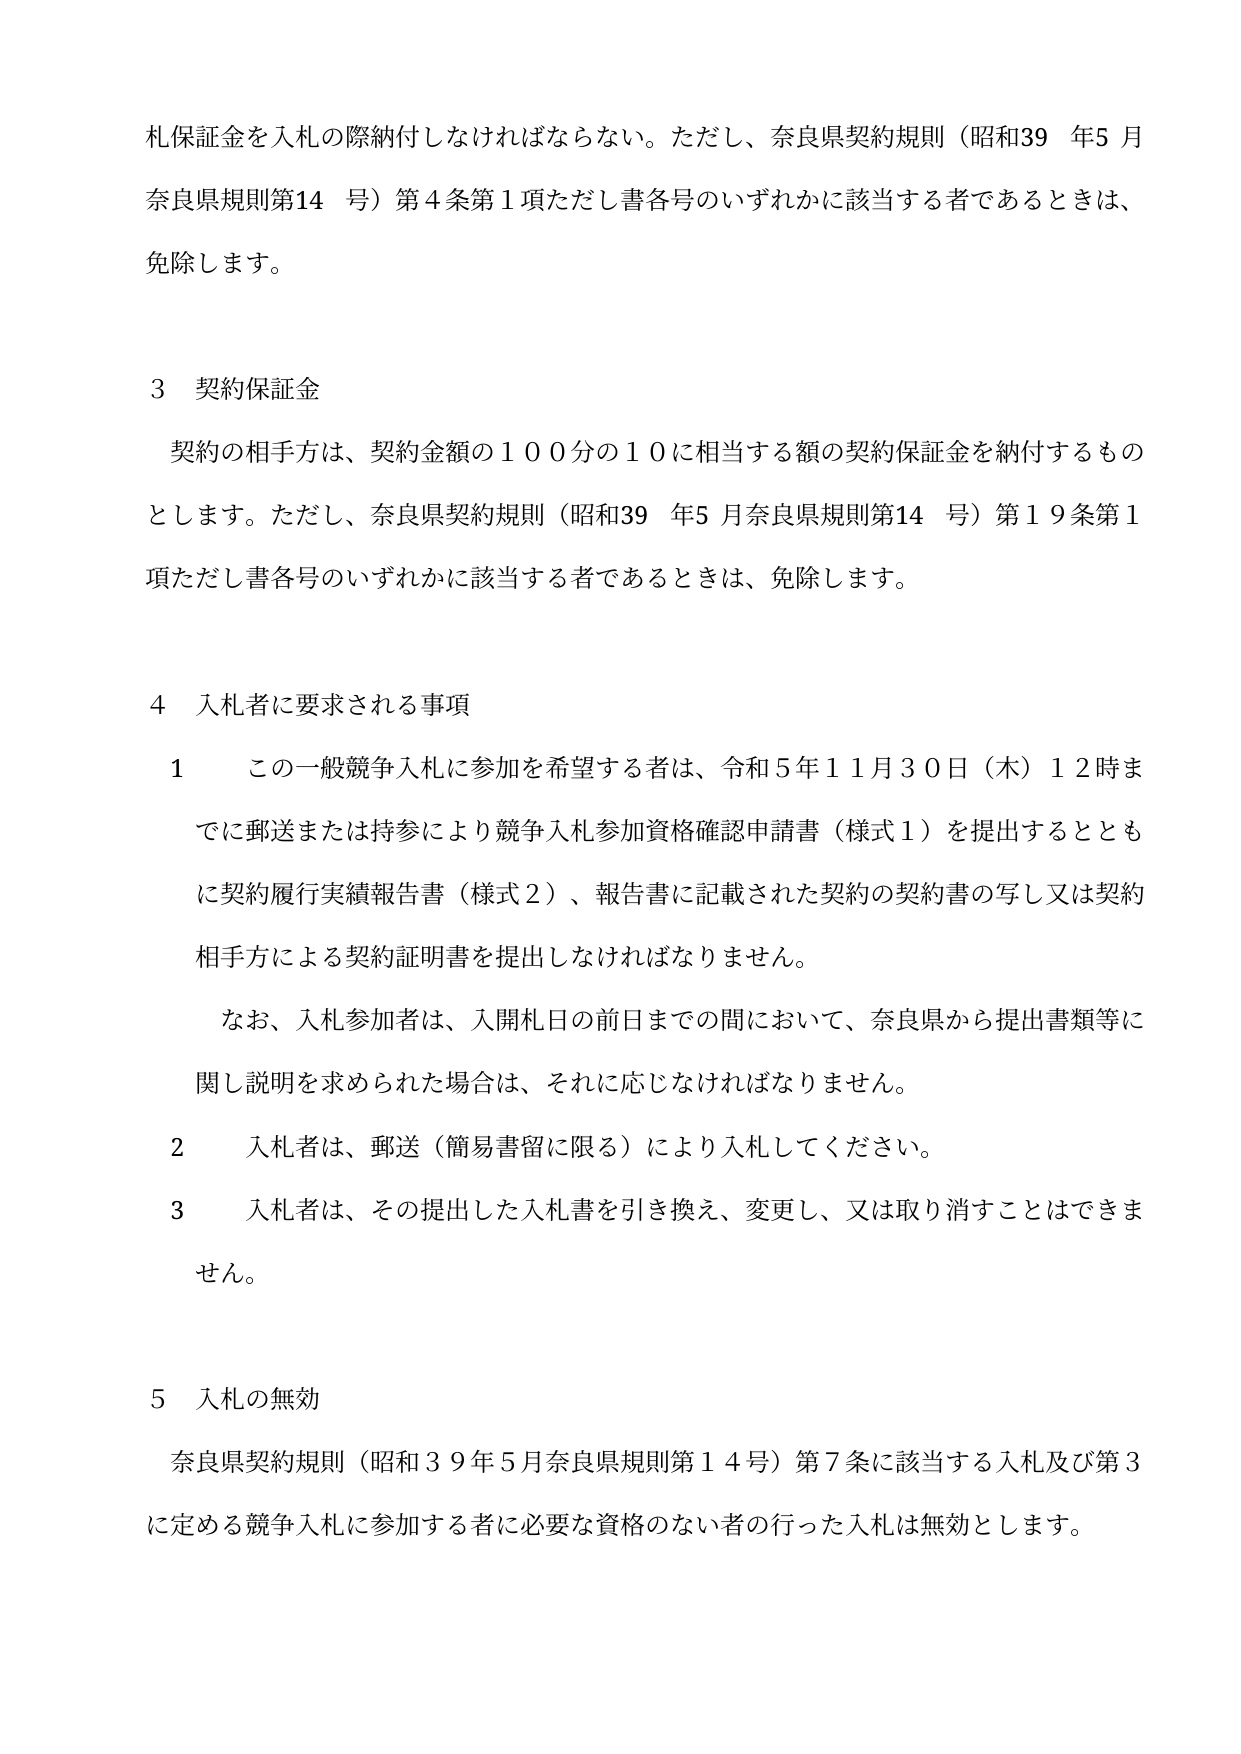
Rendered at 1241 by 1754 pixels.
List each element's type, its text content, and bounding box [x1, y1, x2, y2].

list なお、入札参加者は、入開札日の前日までの間において、奈良県から提出書類等に関し説明を求められた場合は、それに応じなければなりません。 [183, 987, 1145, 1114]
text ３ 契約保証金 [120, 356, 1145, 419]
text 奈良県契約規則（昭和３９年５月奈良県規則第１４号）第７条に該当する入札及び第３に定める競争入札に参加する者に必要な資格のない者の行った入札は無効とします。 [139, 1429, 1145, 1556]
list この一般競争入札に参加を希望する者は、令和５年１１月３０日（木）１２時までに郵送または持参により競争入札参加資格確認申請書（様式１）を提出するとともに契約履行実績報告書（様式２）、報告書に記載された契約の契約書の写し又は契約相手方による契約証明書を提出しなければなりません。 [145, 735, 1145, 987]
list 入札者は、その提出した入札書を引き換え、変更し、又は取り消すことはできません。 [145, 1177, 1145, 1303]
text ５ 入札の無効 [120, 1366, 1145, 1429]
text ４ 入札者に要求される事項 [120, 672, 1145, 735]
text 契約の相手方は、契約金額の１００分の１０に相当する額の契約保証金を納付するものとします。ただし、奈良県契約規則（昭和39年5月奈良県規則第14号）第１９条第１項ただし書各号のいずれかに該当する者であるときは、免除します。 [139, 419, 1145, 609]
list 入札者は、郵送（簡易書留に限る）により入札してください。 [145, 1114, 1145, 1177]
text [139, 104, 1145, 293]
